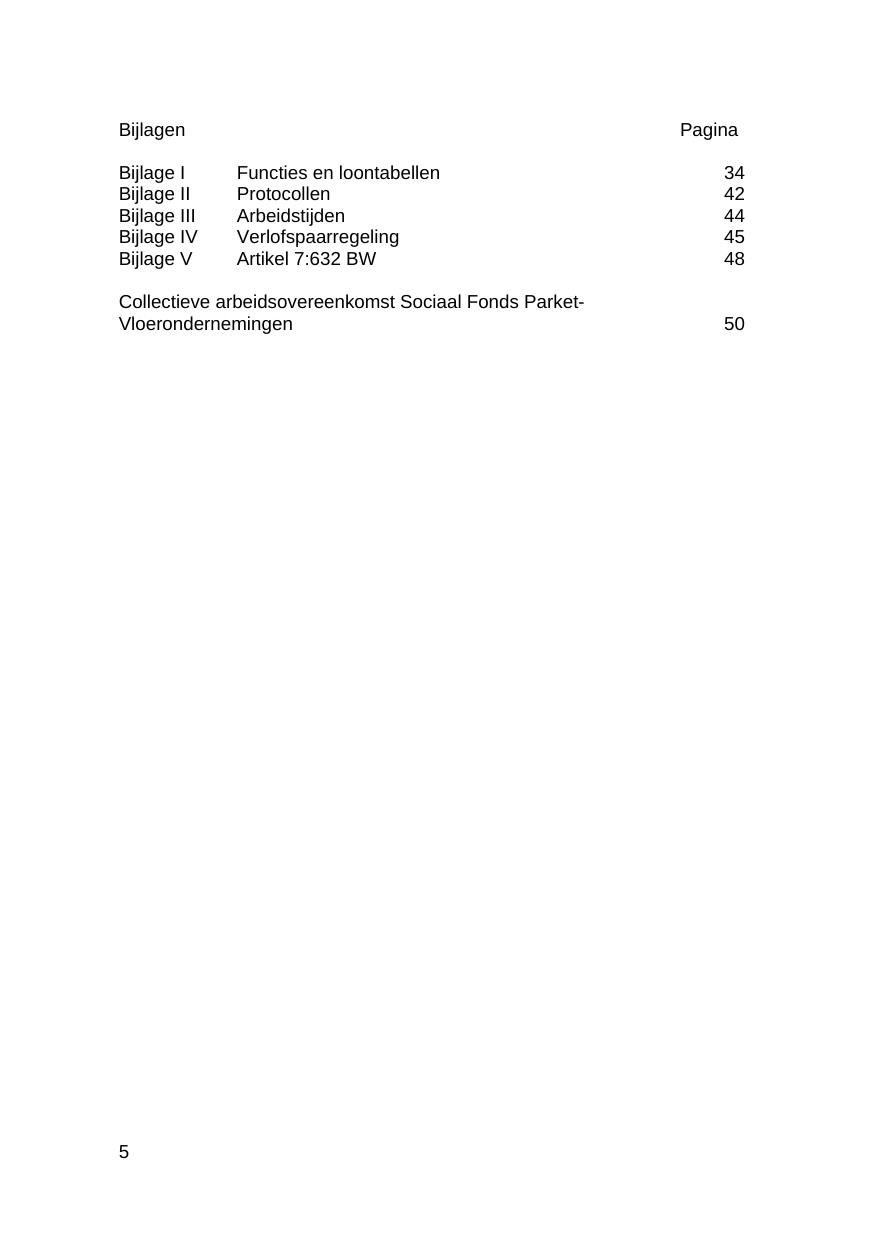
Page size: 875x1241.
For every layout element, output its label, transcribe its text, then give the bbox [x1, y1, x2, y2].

text Collectieve arbeidsovereenkomst Sociaal Fonds Parket- [118, 291, 753, 313]
text Bijlage III Arbeidstijden 44 [118, 205, 753, 226]
text Bijlage I Functies en loontabellen 34 [118, 162, 753, 183]
text Bijlagen Pagina [118, 118, 753, 140]
text Bijlage V Artikel 7:632 BW 48 [118, 248, 753, 269]
text Vloerondernemingen 50 [118, 313, 753, 334]
text Bijlage II Protocollen 42 [118, 183, 753, 205]
text Bijlage IV Verlofspaarregeling 45 [118, 226, 753, 248]
